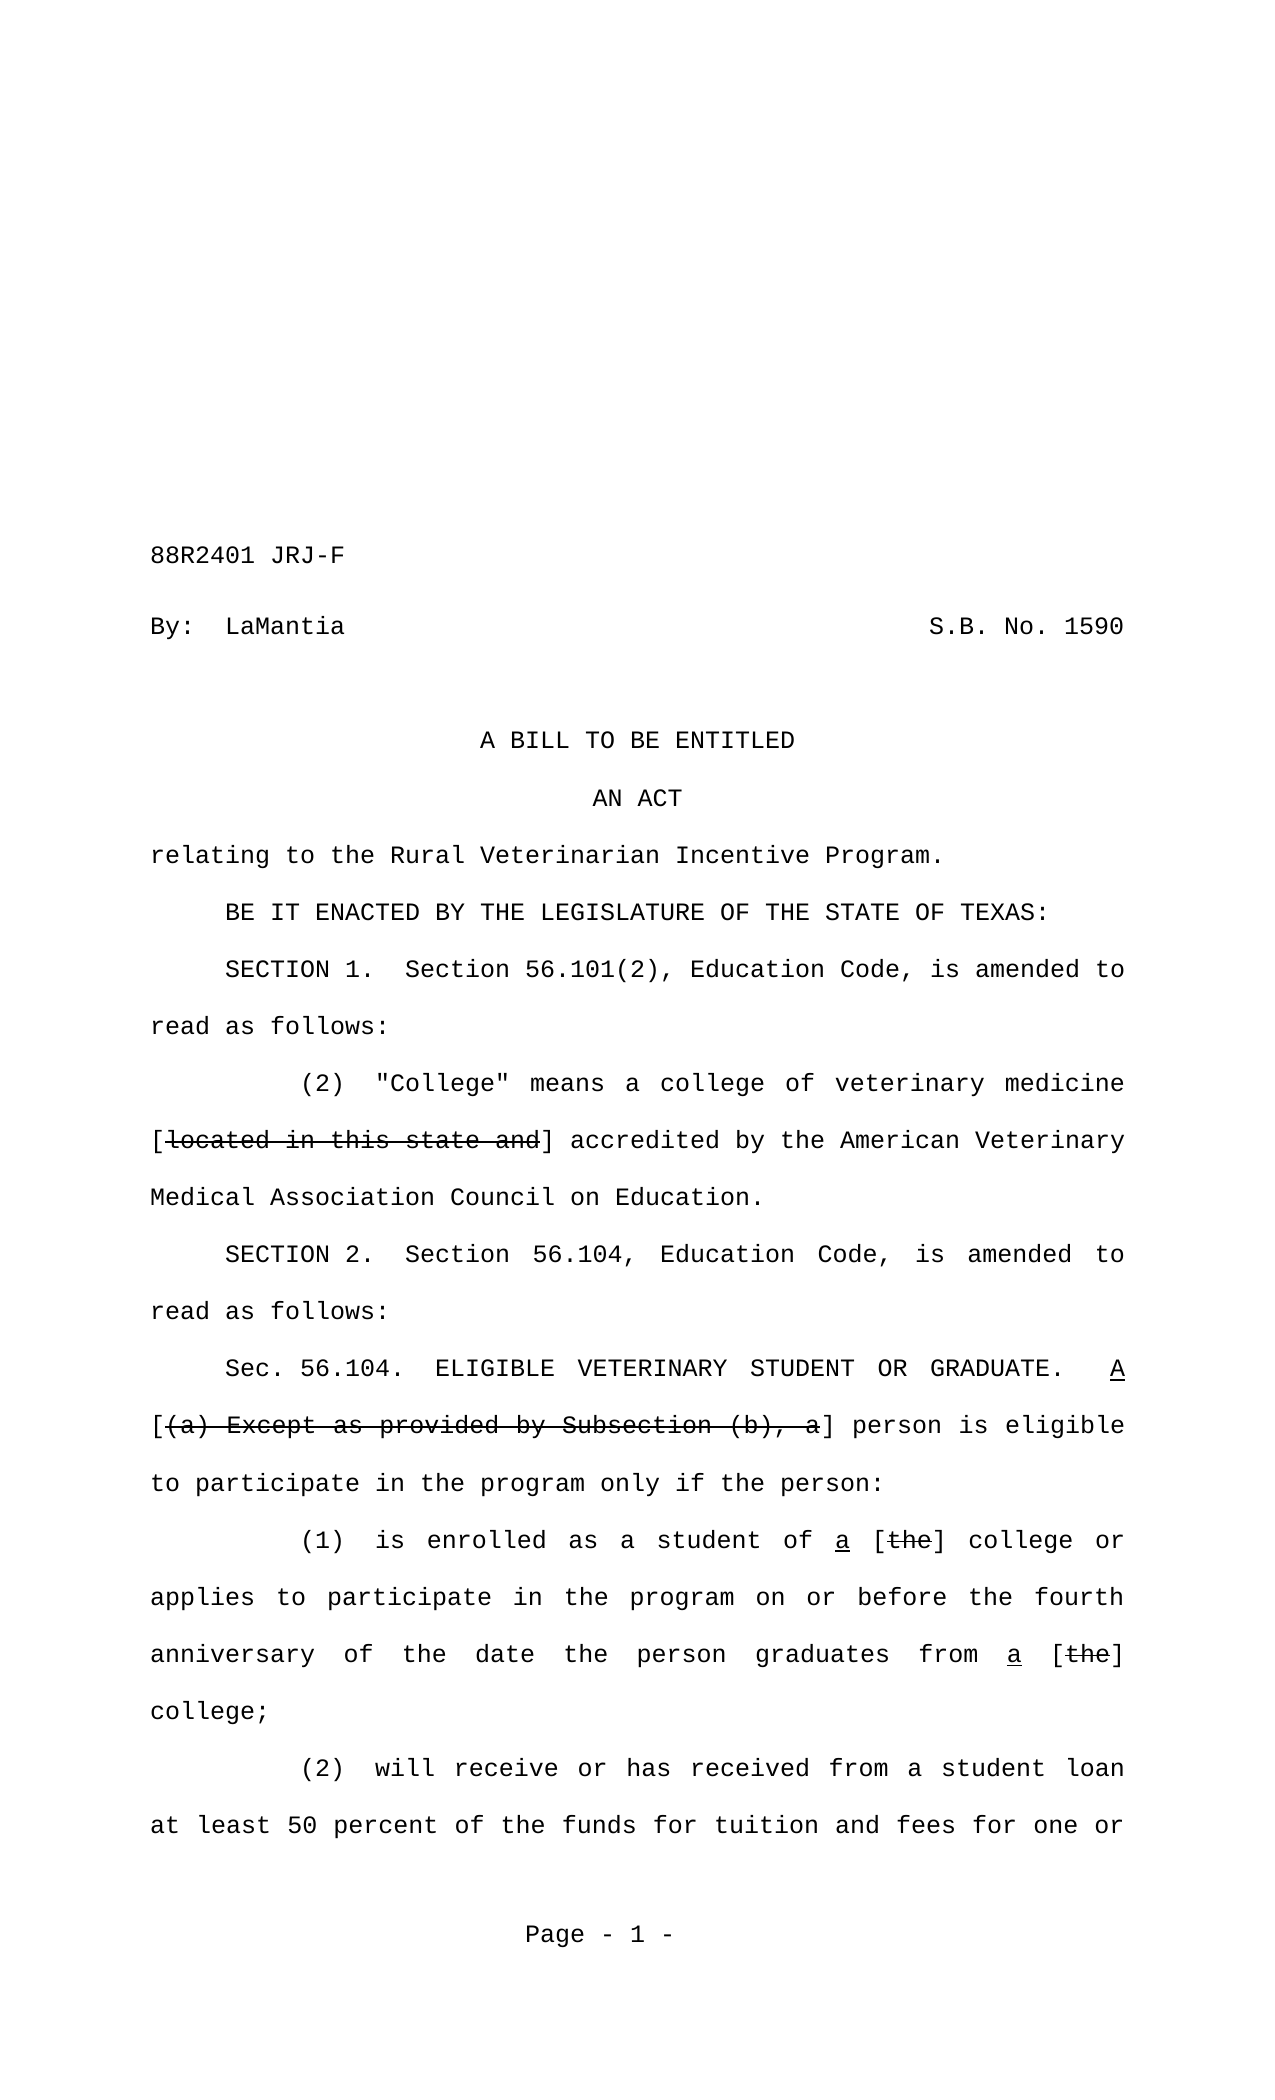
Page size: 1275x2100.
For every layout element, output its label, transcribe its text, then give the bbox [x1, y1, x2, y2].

text A BILL TO BE ENTITLED [150, 728, 1125, 756]
text 88R2401 JRJ-F [150, 542, 1125, 571]
text AN ACT [150, 785, 1125, 813]
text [150, 1755, 1125, 1841]
text SECTION 2. Section 56.104, Education Code, is amended to read as follows: [150, 1242, 1125, 1327]
text Sec. 56.104. ELIGIBLE VETERINARY STUDENT OR GRADUATE. A [(a) Except as provided by Subsection (b), a] person is eligible to participate in the program only if the person: [150, 1356, 1125, 1498]
text BE IT ENACTED BY THE LEGISLATURE OF THE STATE OF TEXAS: [150, 899, 1125, 928]
text (2) "College" means a college of veterinary medicine [located in this state and] accredited by the American Veterinary Medical Association Council on Education. [150, 1070, 1125, 1213]
text relating to the Rural Veterinarian Incentive Program. [150, 842, 1125, 871]
text SECTION 1. Section 56.101(2), Education Code, is amended to read as follows: [150, 956, 1125, 1042]
text (1) is enrolled as a student of a [the] college or applies to participate in the program on or before the fourth anniversary of the date the person graduates from a [the] college; [150, 1527, 1125, 1727]
text By: LaMantia S.B. No. 1590 [150, 614, 1125, 642]
